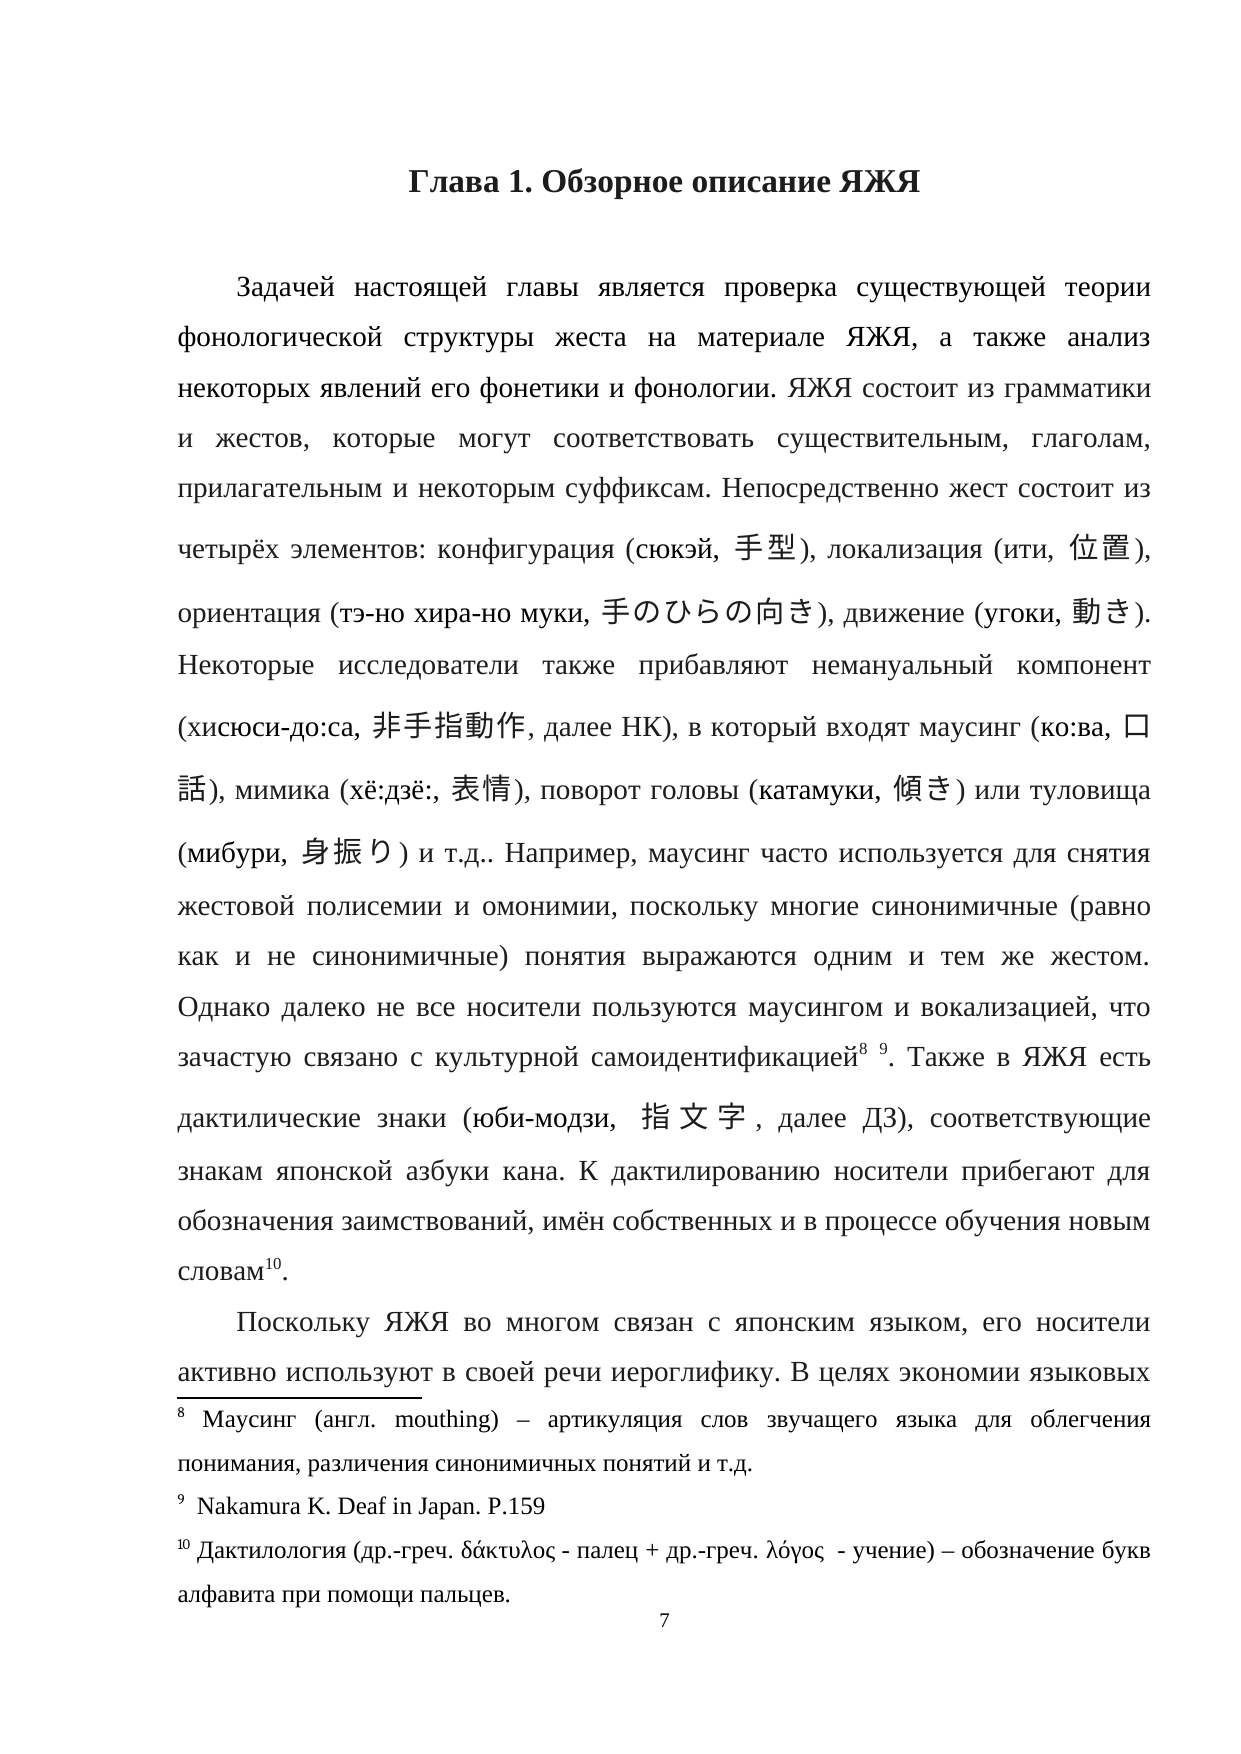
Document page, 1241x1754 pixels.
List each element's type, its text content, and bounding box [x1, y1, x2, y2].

text Задачей настоящей главы является проверка существующей теории фонологической структуры жеста на материале ЯЖЯ, а также анализ некоторых явлений его фонетики и фонологии. ЯЖЯ состоит из грамматики и жестов, которые могут соответствовать существительным, глаголам, прилагательным и некоторым суффиксам. Непосредственно жест состоит из четырёх элементов: конфигурация (сюкэй, 手型), локализация (ити, 位置), ориентация (тэ-но хира-но муки, 手のひらの向き), движение (угоки, 動き). Некоторые исследователи также прибавляют немануальный компонент (хисюси-до:са, 非手指動作, далее НК), в который входят маусинг (ко:ва, 口話), мимика (хё:дзё:, 表情), поворот головы (катамуки, 傾き) или туловища (мибури, 身振り) и т.д.. Например, маусинг часто используется для снятия жестовой полисемии и омонимии, поскольку многие синонимичные (равно как и не синонимичные) понятия выражаются одним и тем же жестом. Однако далеко не все носители пользуются маусингом и вокализацией, что зачастую связано с культурной самоидентификацией . Также в ЯЖЯ есть дактилические знаки (юби-модзи, 指文字, далее ДЗ), соответствующие знакам японской азбуки кана. К дактилированию носители прибегают для обозначения заимствований, имён собственных и в процессе обучения новым словам. [177, 269, 1152, 1287]
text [177, 1304, 1152, 1388]
text Глава 1. Обзорное описание ЯЖЯ [177, 161, 1152, 199]
